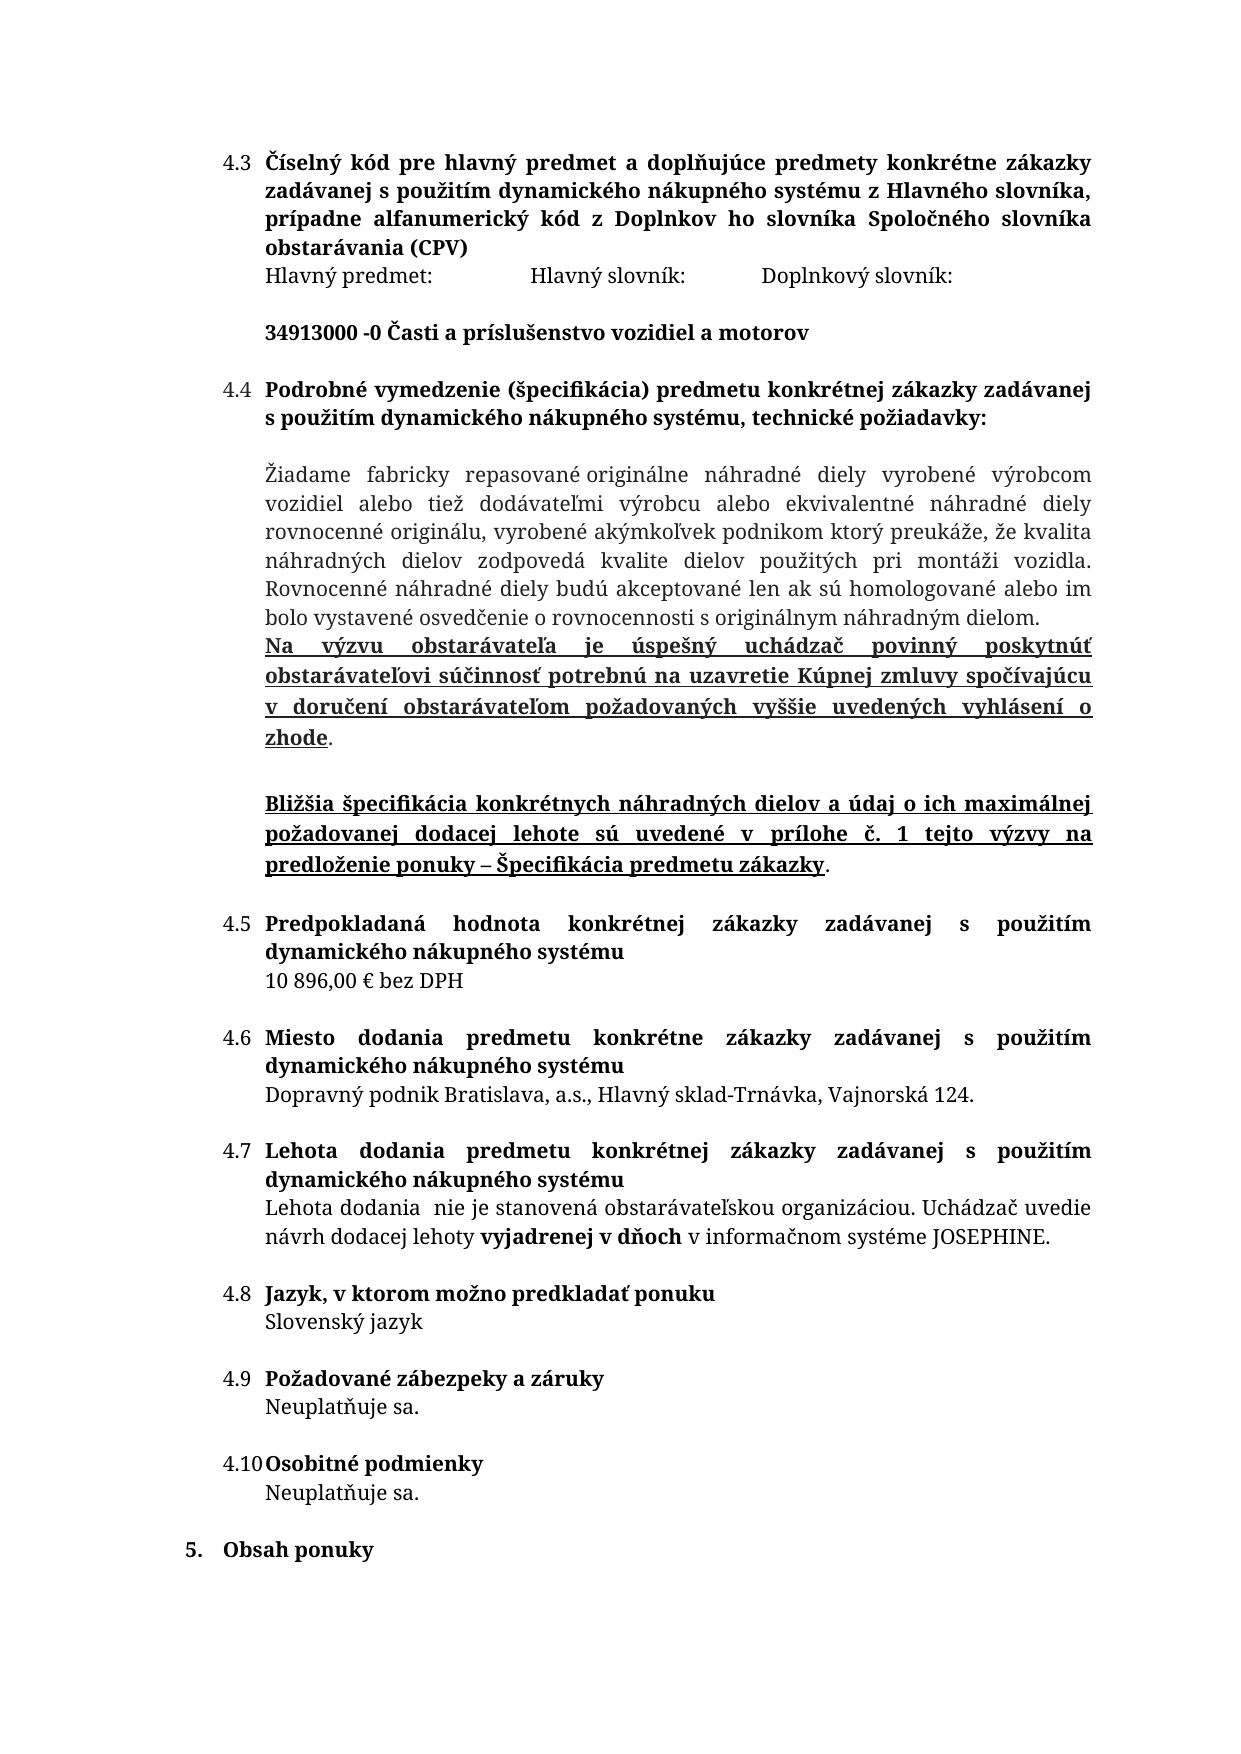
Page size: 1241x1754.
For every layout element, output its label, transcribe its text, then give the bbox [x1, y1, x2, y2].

list Lehota dodania predmetu konkrétnej zákazky zadávanej s použitím dynamického nákupného systému [223, 1137, 1093, 1193]
list Obsah ponuky [185, 1535, 1093, 1563]
list Na výzvu obstarávateľa je úspešný uchádzač povinný poskytnúť obstarávateľovi súčinnosť potrebnú na uzavretie Kúpnej zmluvy spočívajúcu v doručení obstarávateľom požadovaných vyššie uvedených vyhlásení o zhode. [265, 687, 1093, 716]
list Podrobné vymedzenie (špecifikácia) predmetu konkrétnej zákazky zadávanej s použitím dynamického nákupného systému, technické požiadavky: [223, 375, 1093, 432]
list Na výzvu obstarávateľa je úspešný uchádzač povinný poskytnúť obstarávateľovi súčinnosť potrebnú na uzavretie Kúpnej zmluvy spočívajúcu v doručení obstarávateľom požadovaných vyššie uvedených vyhlásení o zhode. [265, 631, 1093, 686]
list Na výzvu obstarávateľa je úspešný uchádzač povinný poskytnúť obstarávateľovi súčinnosť potrebnú na uzavretie Kúpnej zmluvy spočívajúcu v doručení obstarávateľom požadovaných vyššie uvedených vyhlásení o zhode. [265, 718, 1093, 751]
list Miesto dodania predmetu konkrétne zákazky zadávanej s použitím dynamického nákupného systému [223, 1023, 1093, 1080]
list Požadované zábezpeky a záruky [223, 1364, 1093, 1392]
list Jazyk, v ktorom možno predkladať ponuku [223, 1279, 1093, 1307]
list Neuplatňuje sa. [265, 1392, 1093, 1421]
list Neuplatňuje sa. [223, 1478, 1093, 1506]
list Hlavný predmet: Hlavný slovník: Doplnkový slovník: [265, 261, 1093, 290]
list Číselný kód pre hlavný predmet a doplňujúce predmety konkrétne zákazky zadávanej s použitím dynamického nákupného systému z Hlavného slovníka, prípadne alfanumerický kód z Doplnkov ho slovníka Spoločného slovníka obstarávania (CPV) [223, 148, 1093, 261]
list Bližšia špecifikácia konkrétnych náhradných dielov a údaj o ich maximálnej požadovanej dodacej lehote sú uvedené v prílohe č. 1 tejto výzvy na predloženie ponuky – Špecifikácia predmetu zákazky. [265, 845, 1093, 878]
list 34913000 -0 Časti a príslušenstvo vozidiel a motorov [265, 318, 1093, 347]
list 10 896,00 € bez DPH [265, 966, 1093, 994]
list Žiadame fabricky repasované originálne náhradné diely vyrobené výrobcom vozidiel alebo tiež dodávateľmi výrobcu alebo ekvivalentné náhradné diely rovnocenné originálu, vyrobené akýmkoľvek podnikom ktorý preukáže, že kvalita náhradných dielov zodpovedá kvalite dielov použitých pri montáži vozidla. Rovnocenné náhradné diely budú akceptované len ak sú homologované alebo im bolo vystavené osvedčenie o rovnocennosti s originálnym náhradným dielom. [265, 460, 1093, 631]
list Slovenský jazyk [265, 1307, 1093, 1336]
list Lehota dodania nie je stanovená obstarávateľskou organizáciou. Uchádzač uvedie návrh dodacej lehoty vyjadrenej v dňoch v informačnom systéme JOSEPHINE. [265, 1193, 1093, 1250]
list Dopravný podnik Bratislava, a.s., Hlavný sklad-Trnávka, Vajnorská 124. [265, 1080, 1093, 1108]
list Predpokladaná hodnota konkrétnej zákazky zadávanej s použitím dynamického nákupného systému [223, 909, 1093, 966]
list Bližšia špecifikácia konkrétnych náhradných dielov a údaj o ich maximálnej požadovanej dodacej lehote sú uvedené v prílohe č. 1 tejto výzvy na predloženie ponuky – Špecifikácia predmetu zákazky. [265, 814, 1093, 843]
list Osobitné podmienky [223, 1449, 1093, 1478]
list Bližšia špecifikácia konkrétnych náhradných dielov a údaj o ich maximálnej požadovanej dodacej lehote sú uvedené v prílohe č. 1 tejto výzvy na predloženie ponuky – Špecifikácia predmetu zákazky. [265, 789, 1093, 813]
